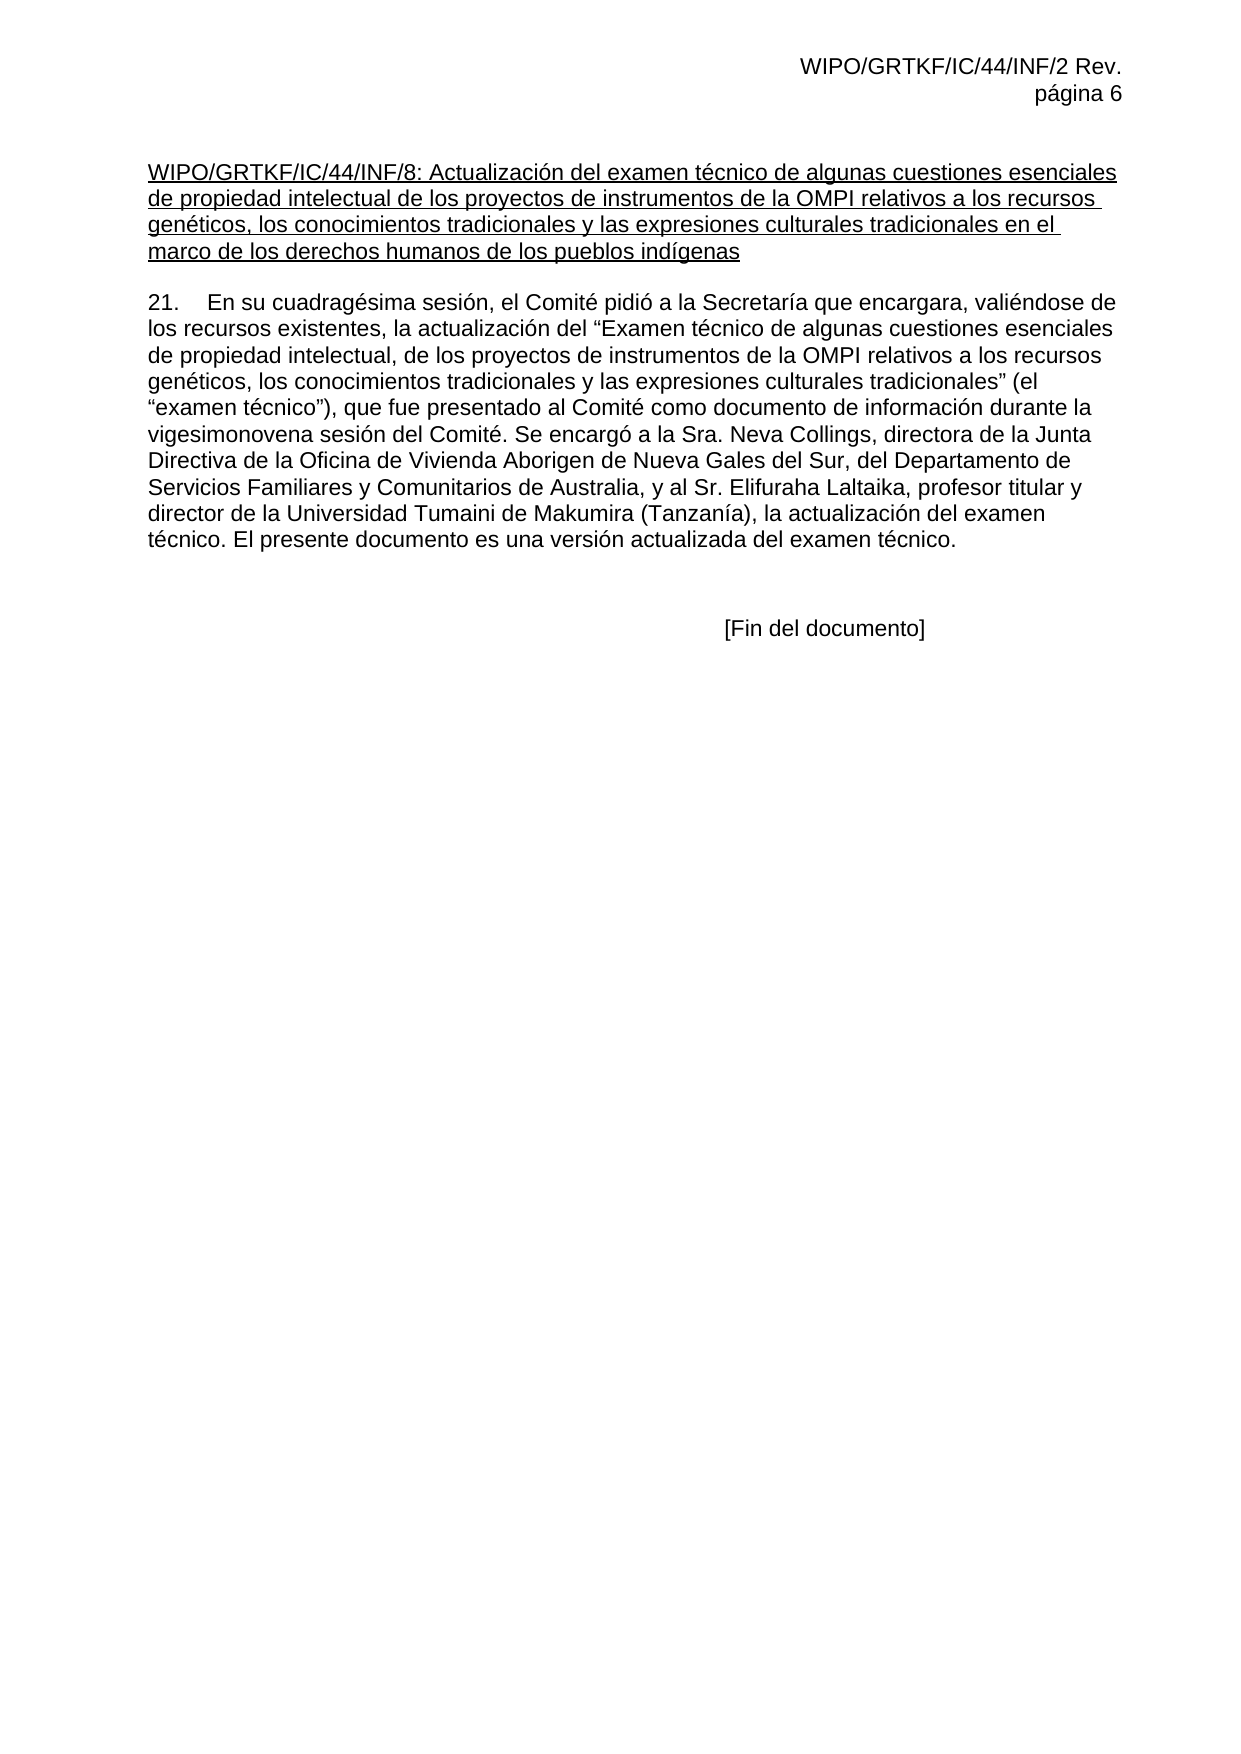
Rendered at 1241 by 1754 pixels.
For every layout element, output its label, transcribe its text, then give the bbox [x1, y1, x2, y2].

text [Fin del documento] [724, 615, 1122, 641]
list En su cuadragésima sesión, el Comité pidió a la Secretaría que encargara, valiéndose de los recursos existentes, la actualización del “Examen técnico de algunas cuestiones esenciales de propiedad intelectual, de los proyectos de instrumentos de la OMPI relativos a los recursos genéticos, los conocimientos tradicionales y las expresiones culturales tradicionales” (el “examen técnico”), que fue presentado al Comité como documento de información durante la vigesimonovena sesión del Comité. Se encargó a la Sra. Neva Collings, directora de la Junta Directiva de la Oficina de Vivienda Aborigen de Nueva Gales del Sur, del Departamento de Servicios Familiares y Comunitarios de Australia, y al Sr. Elifuraha Laltaika, profesor titular y director de la Universidad Tumaini de Makumira (Tanzanía), la actualización del examen técnico. El presente documento es una versión actualizada del examen técnico. [148, 289, 1122, 552]
list WIPO/GRTKF/IC/44/INF/8: Actualización del examen técnico de algunas cuestiones esenciales de propiedad intelectual de los proyectos de instrumentos de la OMPI relativos a los recursos genéticos, los conocimientos tradicionales y las expresiones culturales tradicionales en el marco de los derechos humanos de los pueblos indígenas [148, 158, 1122, 264]
